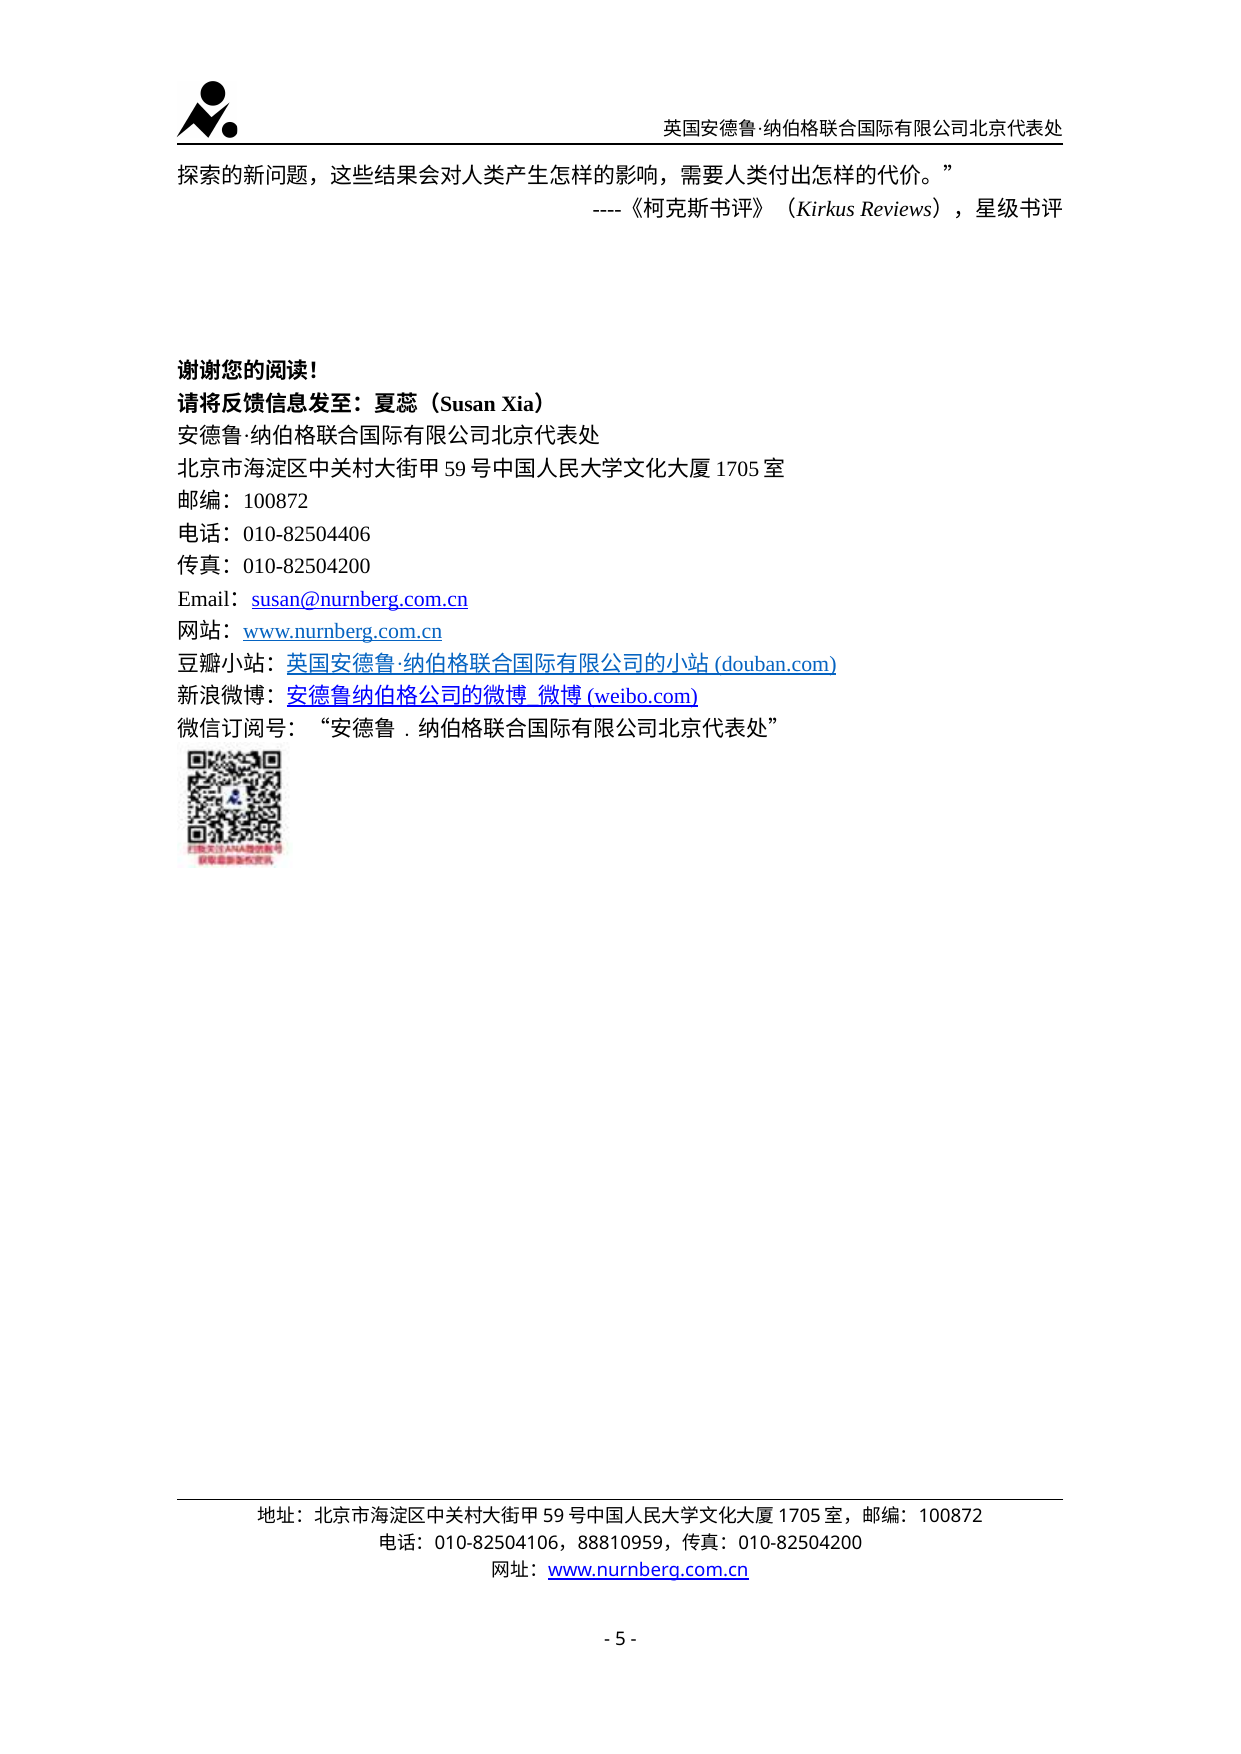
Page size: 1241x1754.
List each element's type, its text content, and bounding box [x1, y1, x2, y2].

text ----《柯克斯书评》（Kirkus Reviews），星级书评 [177, 190, 1063, 223]
text 电话：010-82504406 [177, 515, 1063, 548]
text 邮编：100872 [177, 483, 1063, 515]
text 北京市海淀区中关村大街甲59号中国人民大学文化大厦1705室 [177, 450, 1063, 483]
picture [177, 742, 293, 868]
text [177, 158, 1063, 190]
text 新浪微博：安德鲁纳伯格公司的微博_微博 (weibo.com) [177, 678, 1063, 710]
text 微信订阅号：“安德鲁﹒纳伯格联合国际有限公司北京代表处” [177, 710, 1063, 743]
text 请将反馈信息发至：夏蕊（Susan Xia） [177, 385, 1063, 418]
text 安德鲁·纳伯格联合国际有限公司北京代表处 [177, 418, 1063, 450]
text 网站：www.nurnberg.com.cn [177, 613, 1063, 645]
text 传真：010-82504200 [177, 548, 1063, 580]
text 谢谢您的阅读！ [177, 353, 1063, 385]
text Email：susan@nurnberg.com.cn [177, 580, 1063, 613]
picture [176, 81, 238, 138]
text 豆瓣小站：英国安德鲁·纳伯格联合国际有限公司的小站 (douban.com) [177, 645, 1063, 678]
